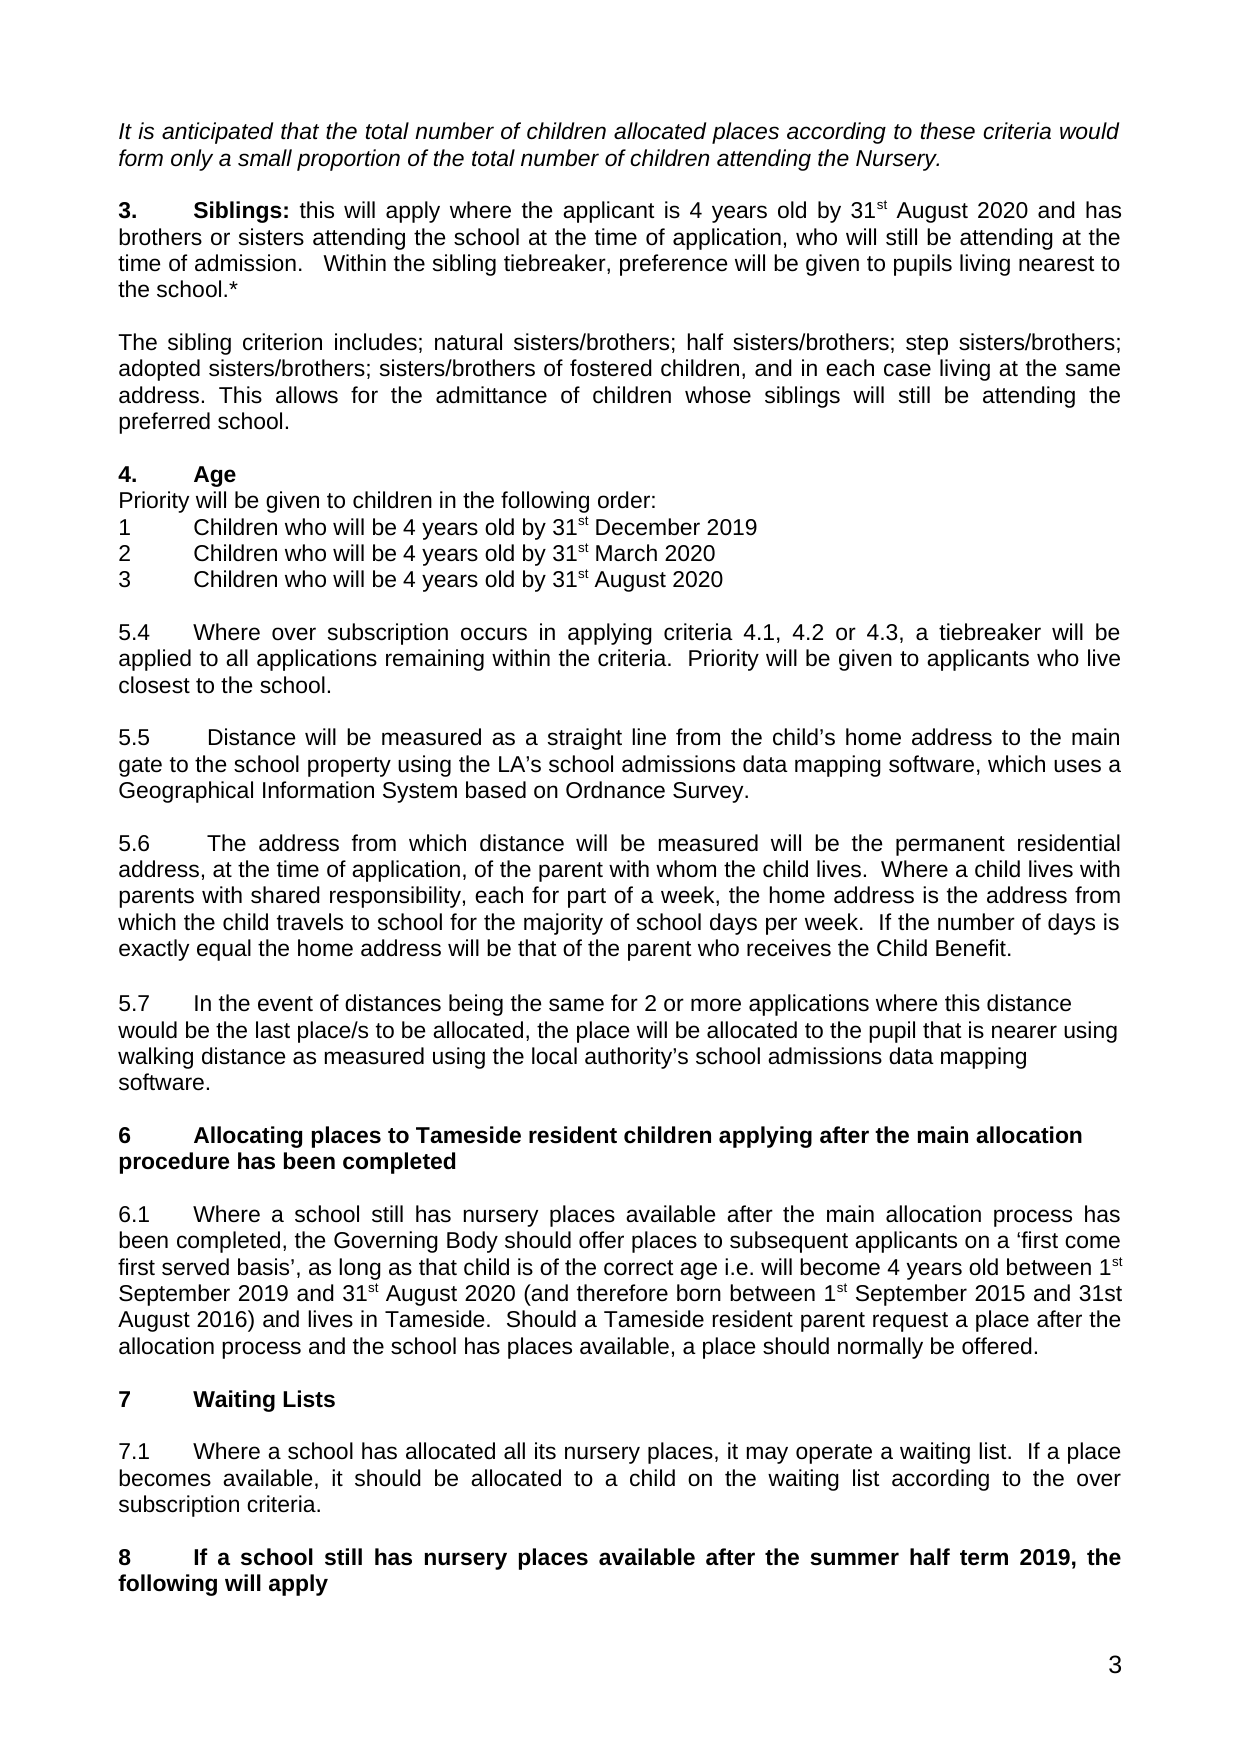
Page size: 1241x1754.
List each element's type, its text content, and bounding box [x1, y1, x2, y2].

text 6.1 Where a school still has nursery places available after the main allocation process has been completed, the Governing Body should offer places to subsequent applicants on a ‘first come first served basis’, as long as that child is of the correct age i.e. will become 4 years old between 1st September 20 and 31st August 20 (and therefore born between 1st September 201 and 31st August 20) and lives in Tameside. Should a Tameside resident parent request a place after the allocation process and the school has places available, a place should normally be offered. [118, 1201, 1122, 1359]
list Children who will be 4 years old by 31st August 20 [118, 566, 1122, 592]
subtitle 4. Age [118, 461, 1122, 487]
list Children who will be 4 years old by 31st March 20 [118, 540, 1122, 566]
text The sibling criterion includes; natural sisters/brothers; half sisters/brothers; step sisters/brothers; adopted sisters/brothers; sisters/brothers of fostered children, and in each case living at the same address. This allows for the admittance of children whose siblings will still be attending the preferred school. [118, 329, 1122, 434]
text 8 If a school still has nursery places available after the summer half term 20, the following will apply [118, 1544, 1122, 1596]
text 7.1 Where a school has allocated all its nursery places, it may operate a waiting list. If a place becomes available, it should be allocated to a child on the waiting list according to the over subscription criteria. [118, 1438, 1122, 1517]
text 5.5 Distance will be measured as a straight line from the child’s home address to the main gate to the school property using the LA’s school admissions data mapping software, which uses a Geographical Information System based on Ordnance Survey. [118, 724, 1122, 803]
subtitle 7 Waiting Lists [118, 1386, 1122, 1412]
text 5.4 Where over subscription occurs in applying criteria 4.1, 4.2 or 4.3, a tiebreaker will be applied to all applications remaining within the criteria. Priority will be given to applicants who live closest to the school. [118, 619, 1122, 698]
list Children who will be 4 years old by 31st December 201 [118, 513, 1122, 540]
text 3. Siblings: this will apply where the applicant is 4 years old by 31st August 20 and has brothers or sisters attending the school at the time of application, who will still be attending at the time of admission. Within the sibling tiebreaker, preference will be given to pupils living nearest to the school.* [118, 197, 1122, 303]
text Priority will be given to children in the following order: [118, 487, 1122, 513]
text 5.6 The address from which distance will be measured will be the permanent residential address, at the time of application, of the parent with whom the child lives. Where a child lives with parents with shared responsibility, each for part of a week, the home address is the address from which the child travels to school for the majority of school days per week. If the number of days is exactly equal the home address will be that of the parent who receives the Child Benefit. [118, 830, 1122, 961]
subtitle 6 Allocating places to Tameside resident children applying after the main allocation procedure has been completed [118, 1122, 1122, 1175]
text It is anticipated that the total number of children allocated places according to these criteria would form only a small proportion of the total number of children attending the Nursery. [118, 118, 1122, 171]
text 5.7 In the event of distances being the same for 2 or more applications where this distance would be the last place/s to be allocated, the place will be allocated to the pupil that is nearer using walking distance as measured using the local authority’s school admissions data mapping software. [118, 990, 1122, 1096]
